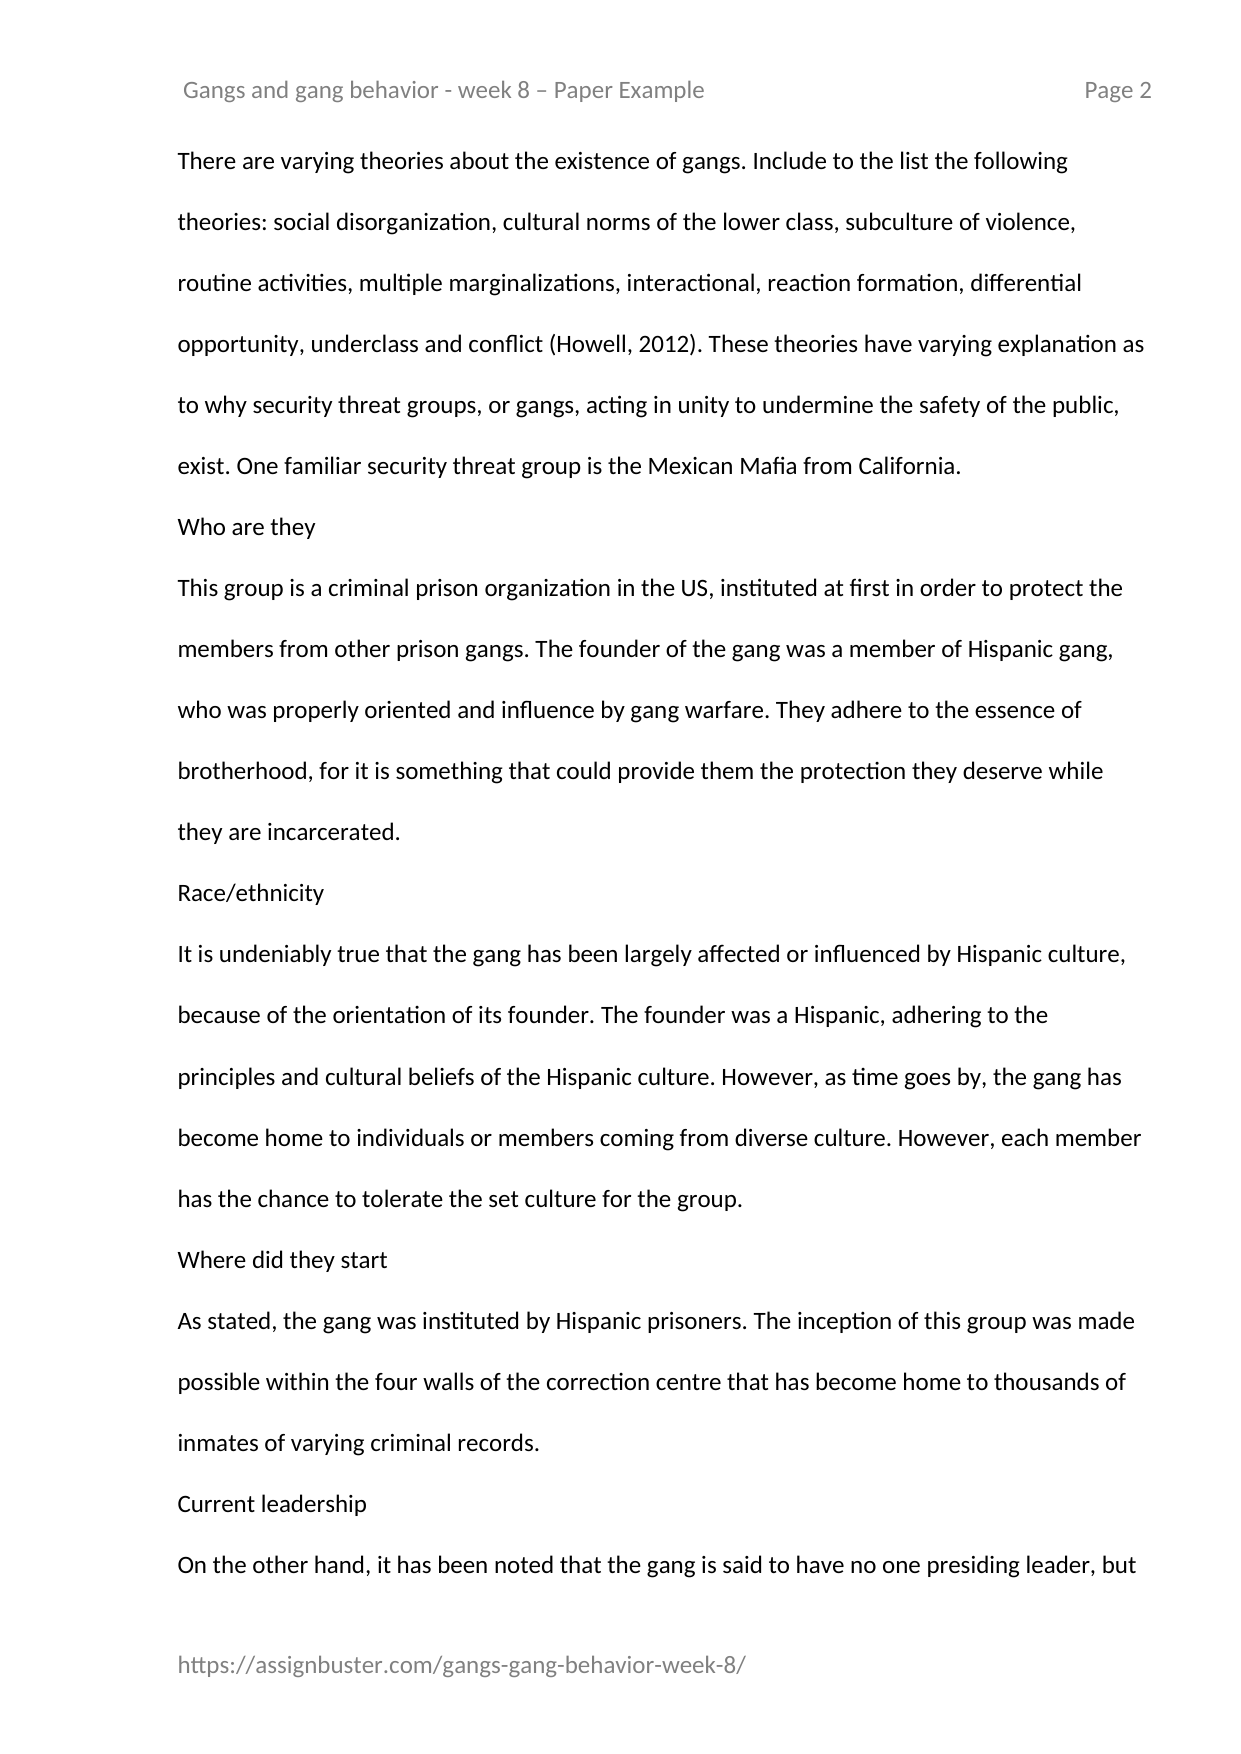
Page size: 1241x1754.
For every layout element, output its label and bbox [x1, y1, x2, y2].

text [177, 145, 1152, 1579]
